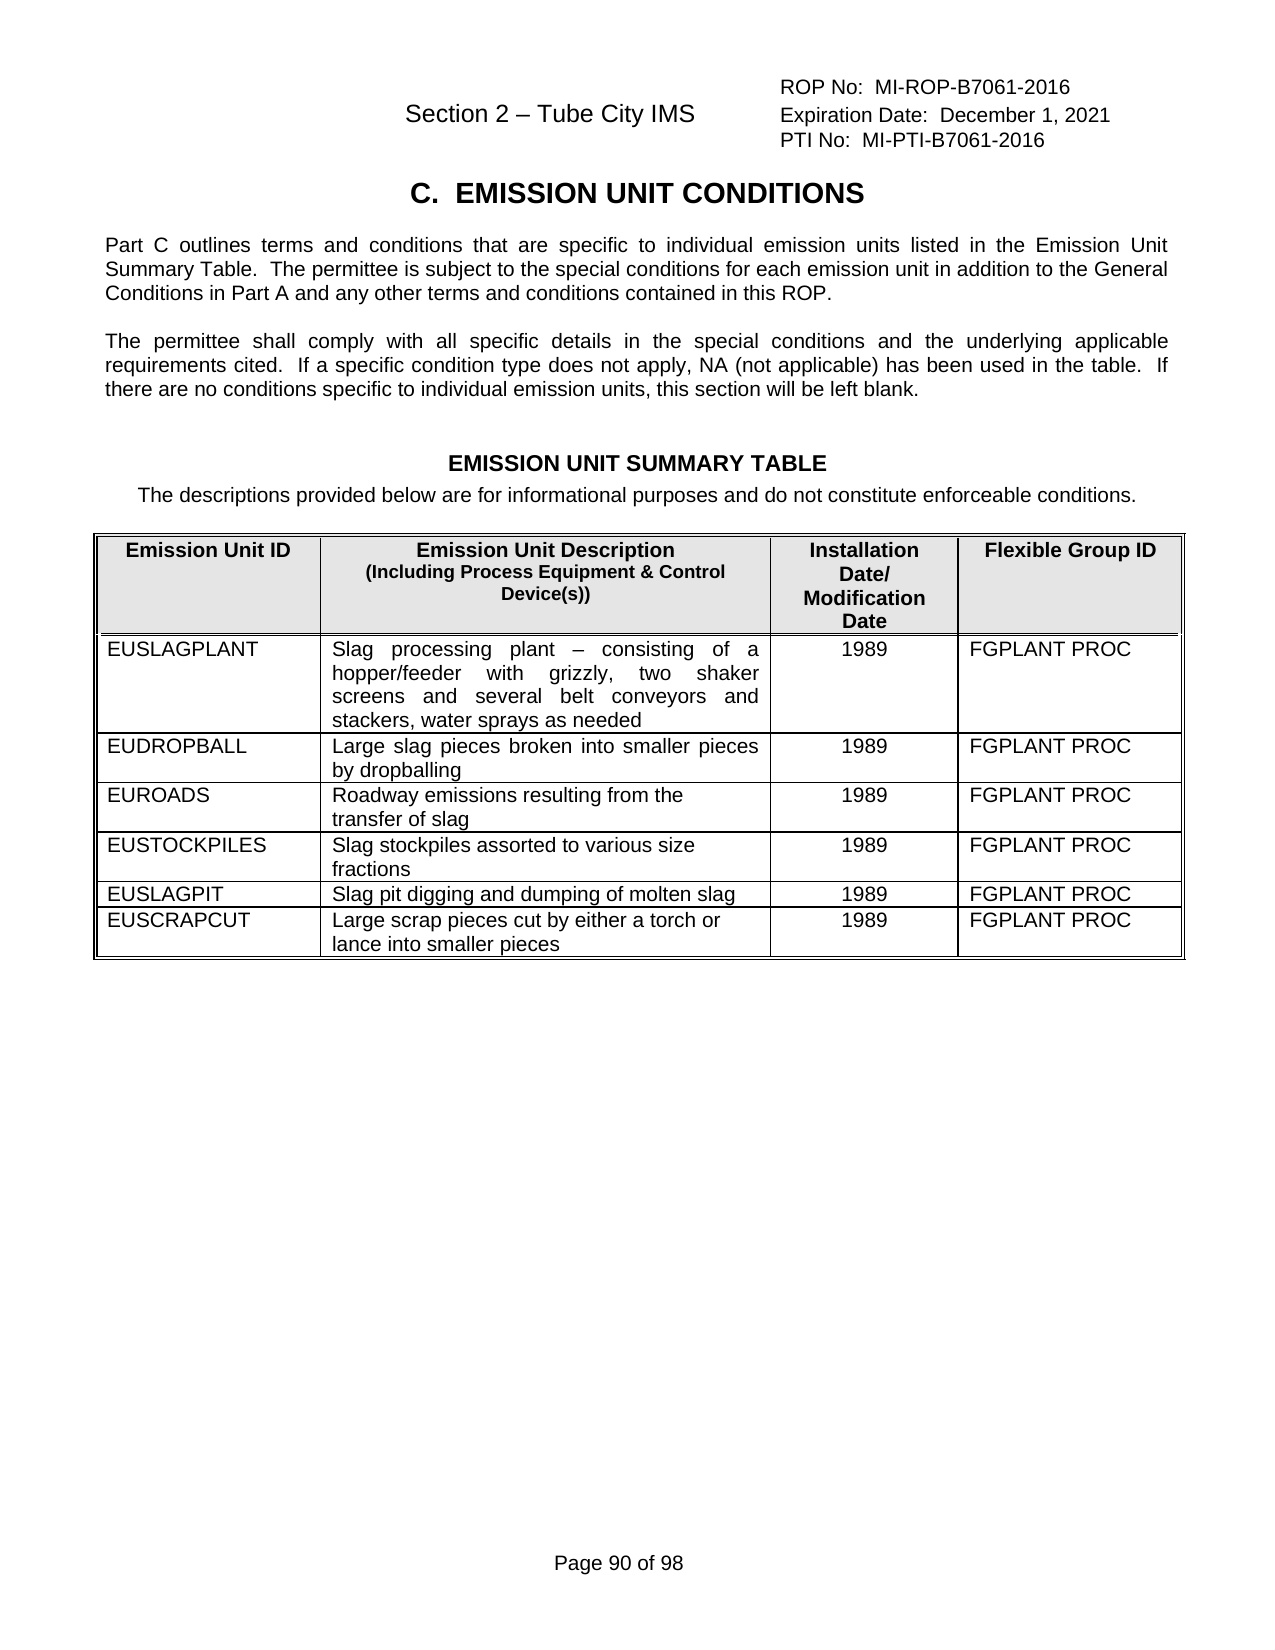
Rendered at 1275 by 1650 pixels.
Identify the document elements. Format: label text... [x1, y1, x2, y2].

table_cell FGPLANT PROC [959, 783, 1181, 831]
table_cell Large slag pieces broken into smaller pieces by dropballing [321, 734, 770, 782]
table_cell EUSLAGPLANT [96, 633, 320, 732]
table_header Emission Unit Description (Including Process Equipment & Control Device(s)) [321, 537, 770, 633]
table_cell EUROADS [98, 783, 320, 831]
table_cell EUSLAGPIT [98, 882, 320, 906]
table_header Emission Unit ID [98, 537, 320, 633]
table_cell EUSTOCKPILES [98, 833, 320, 881]
subtitle EMISSION UNIT SUMMARY TABLE [105, 450, 1170, 476]
text C. EMISSION UNIT CONDITIONS [105, 176, 1170, 209]
table_header Flexible Group ID [959, 537, 1181, 633]
table_cell EUDROPBALL [98, 734, 320, 782]
table_cell Roadway emissions resulting from the transfer of slag [321, 783, 770, 831]
table_cell Slag stockpiles assorted to various size fractions [321, 833, 770, 881]
table_cell 1989 [771, 636, 957, 732]
table_cell 1989 [771, 734, 957, 782]
text Part C outlines terms and conditions that are specific to individual emission units listed in the Emission Unit Summary Table. The permittee is subject to the special conditions for each emission unit in addition to the General Conditions in Part A and any other terms and conditions contained in this ROP. [105, 233, 1170, 305]
table_cell Large scrap pieces cut by either a torch or lance into smaller pieces [321, 908, 770, 956]
table_cell 1989 [771, 783, 957, 831]
table_cell FGPLANT PROC [959, 734, 1181, 782]
table_cell FGPLANT PROC [959, 633, 1183, 732]
table_header Installation Date/ Modification Date [771, 537, 958, 633]
table_cell Slag processing plant – consisting of a hopper/feeder with grizzly, two shaker screens and several belt conveyors and stackers, water sprays as needed [321, 636, 770, 732]
table_cell Slag pit digging and dumping of molten slag [321, 882, 770, 906]
table_cell EUSCRAPCUT [98, 908, 320, 956]
table_cell 1989 [771, 908, 957, 956]
text The descriptions provided below are for informational purposes and do not constitute enforceable conditions. [105, 482, 1170, 506]
table_cell FGPLANT PROC [959, 882, 1181, 906]
table_cell FGPLANT PROC [959, 908, 1181, 956]
table_cell 1989 [771, 882, 957, 906]
text The permittee shall comply with all specific details in the special conditions and the underlying applicable requirements cited. If a specific condition type does not apply, NA (not applicable) has been used in the table. If there are no conditions specific to individual emission units, this section will be left blank. [105, 329, 1170, 401]
table_cell 1989 [771, 833, 957, 881]
table_cell FGPLANT PROC [959, 833, 1181, 881]
